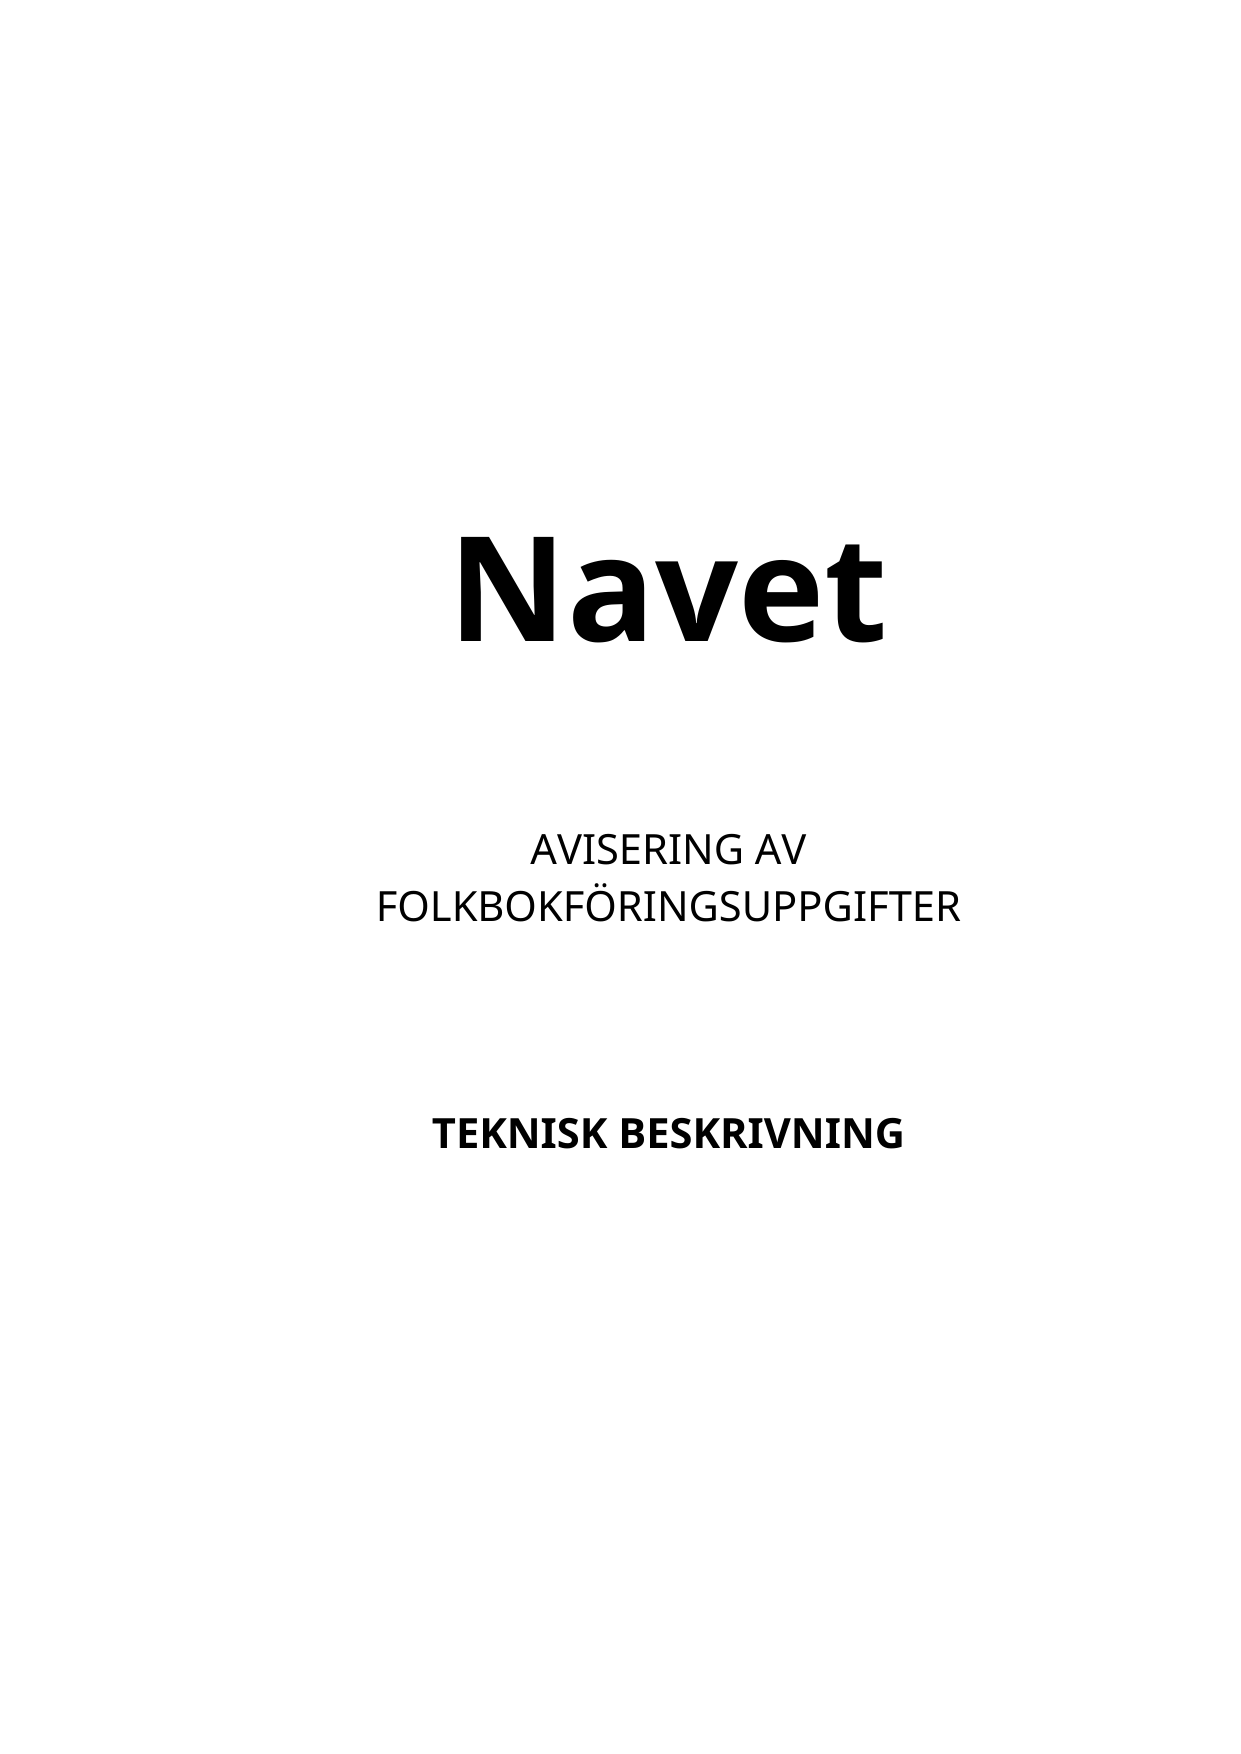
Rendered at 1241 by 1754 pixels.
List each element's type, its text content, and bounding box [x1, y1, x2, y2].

text FOLKBOKFÖRINGSUPPGIFTER [207, 877, 1130, 933]
text TEKNISK BESKRIVNING [207, 1104, 1130, 1161]
text Navet [207, 485, 1130, 684]
text AVISERING AV [207, 820, 1130, 877]
